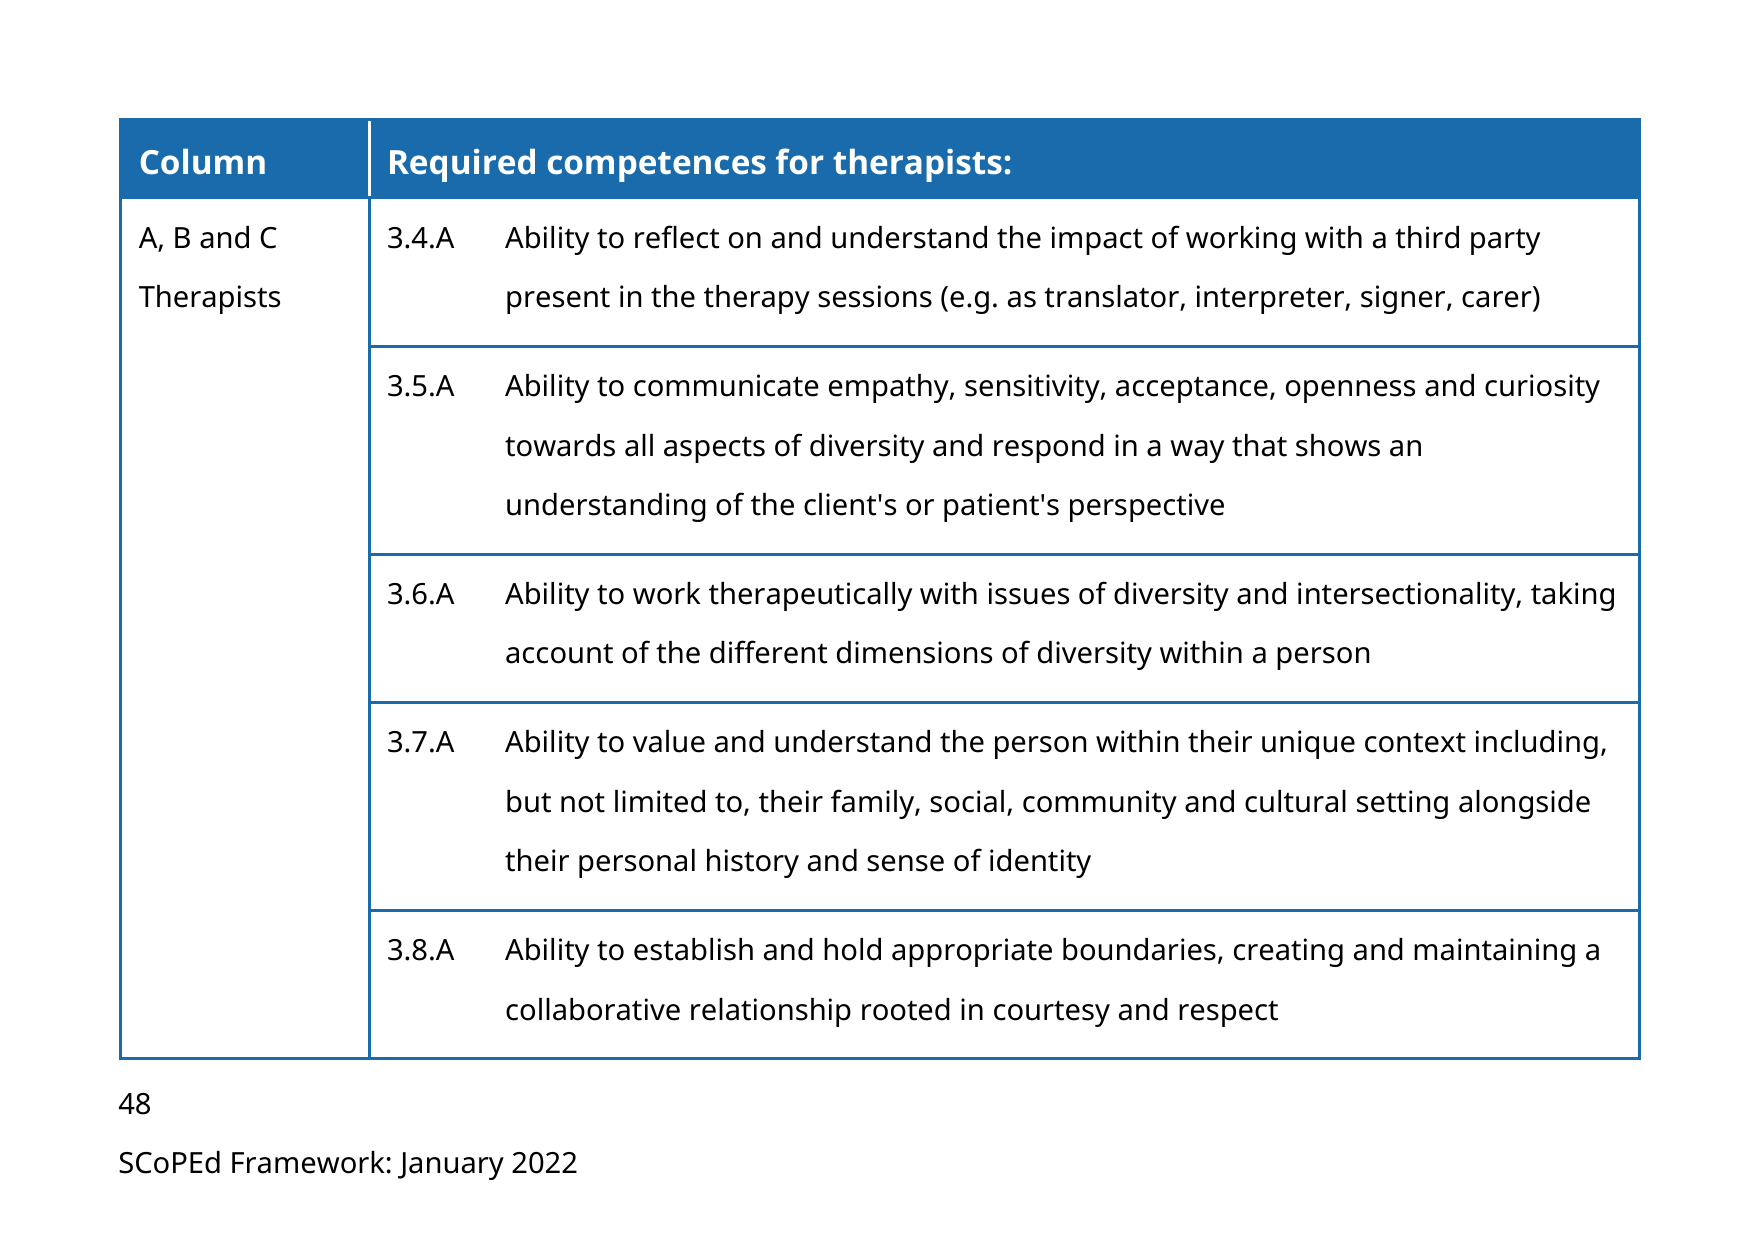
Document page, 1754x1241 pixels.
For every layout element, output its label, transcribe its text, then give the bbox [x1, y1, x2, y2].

table_cell 3.4.A Ability to reflect on and understand the impact of working with a third party present in the therapy sessions (e.g. as translator, interpreter, signer, carer) [371, 199, 1638, 344]
table_cell 3.8.A Ability to establish and hold appropriate boundaries, creating and maintaining a collaborative relationship rooted in courtesy and respect [371, 912, 1638, 1057]
table_header Column [122, 121, 368, 196]
table_cell 3.6.A Ability to work therapeutically with issues of diversity and intersectionality, taking account of the different dimensions of diversity within a person [371, 556, 1638, 701]
table_cell 3.7.A Ability to value and understand the person within their unique context including, but not limited to, their family, social, community and cultural setting alongside their personal history and sense of identity [371, 704, 1638, 909]
table_header Required competences for therapists: [371, 121, 1638, 196]
table_cell A, B and C Therapists [122, 199, 368, 1057]
table_cell 3.5.A Ability to communicate empathy, sensitivity, acceptance, openness and curiosity towards all aspects of diversity and respond in a way that shows an understanding of the client's or patient's perspective [371, 348, 1638, 552]
